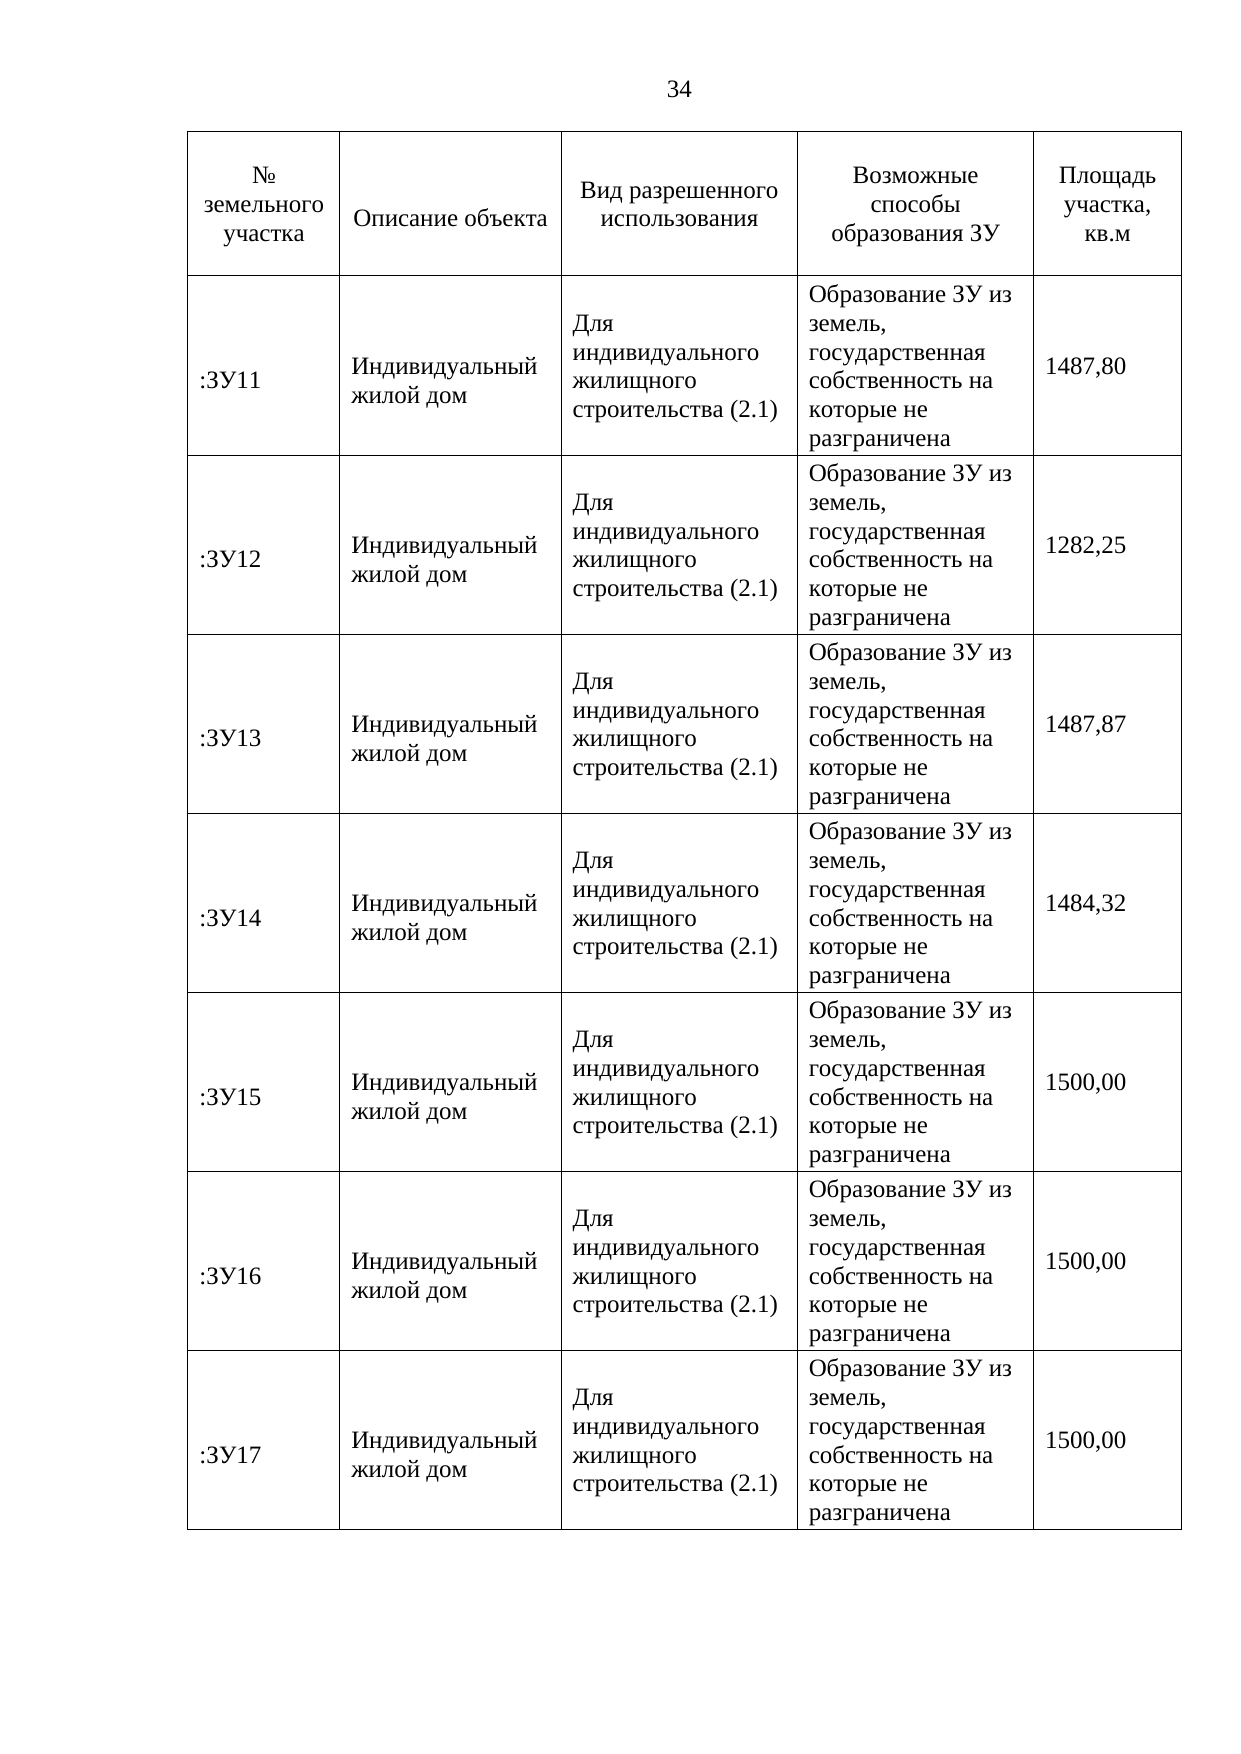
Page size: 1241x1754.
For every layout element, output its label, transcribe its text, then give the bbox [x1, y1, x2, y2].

table_cell :ЗУ14 [188, 814, 339, 992]
table_cell Для индивидуального жилищного строительства (2.1) [562, 635, 797, 813]
table_cell :ЗУ15 [188, 993, 339, 1171]
table_cell Для индивидуального жилищного строительства (2.1) [562, 993, 797, 1171]
table_cell Для индивидуального жилищного строительства (2.1) [562, 456, 797, 633]
table_header Площадь участка, кв.м [1034, 132, 1181, 275]
table_cell Индивидуальный жилой дом [340, 993, 561, 1171]
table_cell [562, 276, 797, 454]
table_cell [798, 276, 1033, 454]
table_cell Образование ЗУ из земель, государственная собственность на которые не разграничена [798, 1172, 1033, 1350]
table_cell 1487,87 [1034, 635, 1181, 813]
table_cell Для индивидуального жилищного строительства (2.1) [562, 1172, 797, 1350]
table_header Вид разрешенного использования [562, 132, 797, 275]
table_cell :ЗУ17 [188, 1351, 339, 1529]
table_header № земельного участка [188, 132, 339, 275]
table_cell :ЗУ11 [188, 276, 339, 454]
table_cell 1487,80 [1034, 276, 1181, 454]
table_cell Индивидуальный жилой дом [340, 635, 561, 813]
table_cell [562, 1351, 797, 1529]
table_header Описание объекта [340, 132, 561, 275]
table_cell :ЗУ12 [188, 456, 339, 633]
table_cell Образование ЗУ из земель, государственная собственность на которые не разграничена [798, 814, 1033, 992]
table_cell :ЗУ16 [188, 1172, 339, 1350]
table_cell 1484,32 [1034, 814, 1181, 992]
table_cell 1500,00 [1034, 1172, 1181, 1350]
table_cell 1500,00 [1034, 993, 1181, 1171]
table_cell Индивидуальный жилой дом [340, 1172, 561, 1350]
table_cell Индивидуальный жилой дом [340, 276, 561, 454]
table_cell Для индивидуального жилищного строительства (2.1) [562, 814, 797, 992]
table_cell :ЗУ13 [188, 635, 339, 813]
table_cell Образование ЗУ из земель, государственная собственность на которые не разграничена [798, 993, 1033, 1171]
table_cell Индивидуальный жилой дом [340, 814, 561, 992]
table_header Возможные способы образования ЗУ [798, 132, 1033, 275]
table_cell 1282,25 [1034, 456, 1181, 633]
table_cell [798, 1351, 1033, 1529]
table_cell Образование ЗУ из земель, государственная собственность на которые не разграничена [798, 456, 1033, 633]
table_cell 1500,00 [1034, 1351, 1181, 1529]
table_cell Индивидуальный жилой дом [340, 456, 561, 633]
table_cell Индивидуальный жилой дом [340, 1351, 561, 1529]
table_cell Образование ЗУ из земель, государственная собственность на которые не разграничена [798, 635, 1033, 813]
